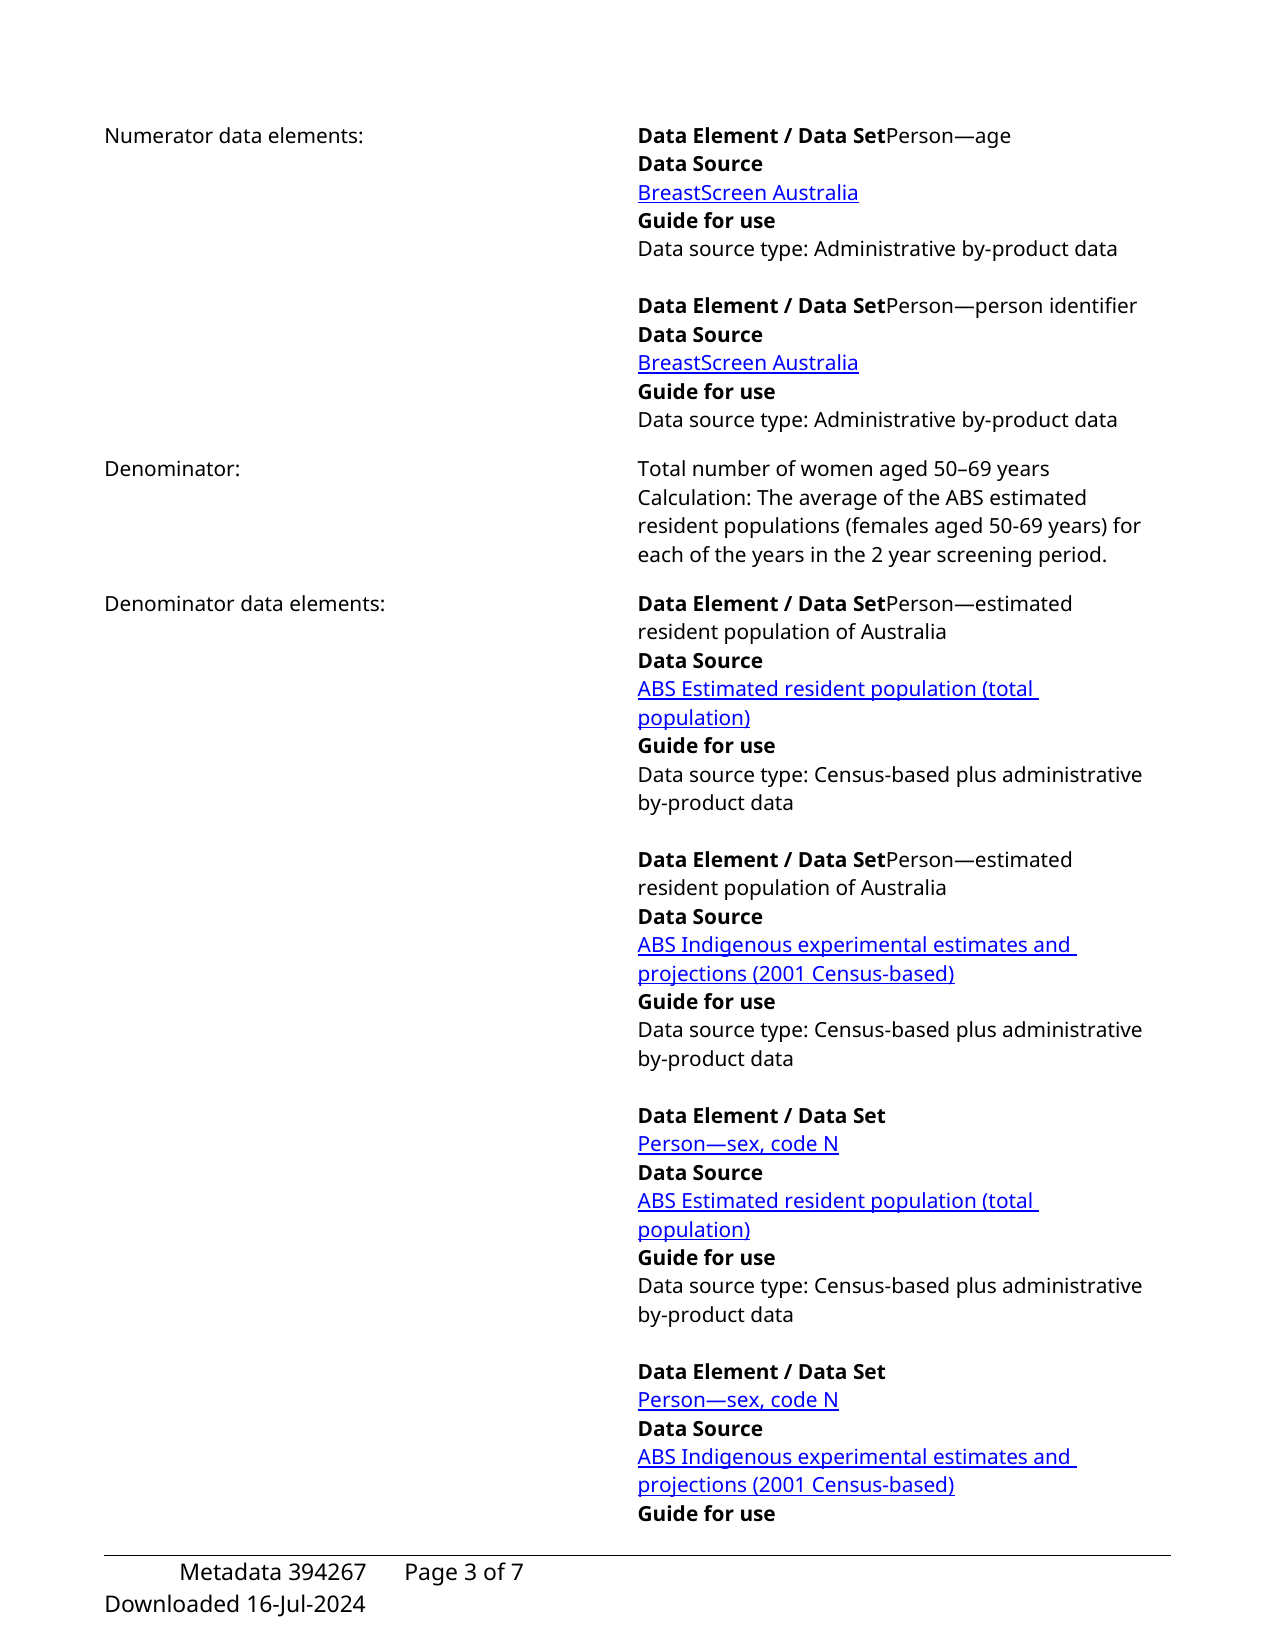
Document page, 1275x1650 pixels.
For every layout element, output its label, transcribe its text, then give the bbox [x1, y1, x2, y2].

table_cell Numerator data elements: [93, 110, 626, 444]
table_cell Data Element / Data SetPerson—age Data Source BreastScreen Australia Guide for use Data source type: Administrative by-product data Data Element / Data SetPerson—person identifier Data Source BreastScreen Australia Guide for use Data source type: Administrative by-product data [626, 110, 1159, 444]
table_cell Total number of women aged 50–69 years Calculation: The average of the ABS estimated resident populations (females aged 50-69 years) for each of the years in the 2 year screening period. [626, 444, 1159, 579]
table_cell Denominator: [93, 444, 626, 579]
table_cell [93, 579, 626, 1538]
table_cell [626, 579, 1159, 1538]
